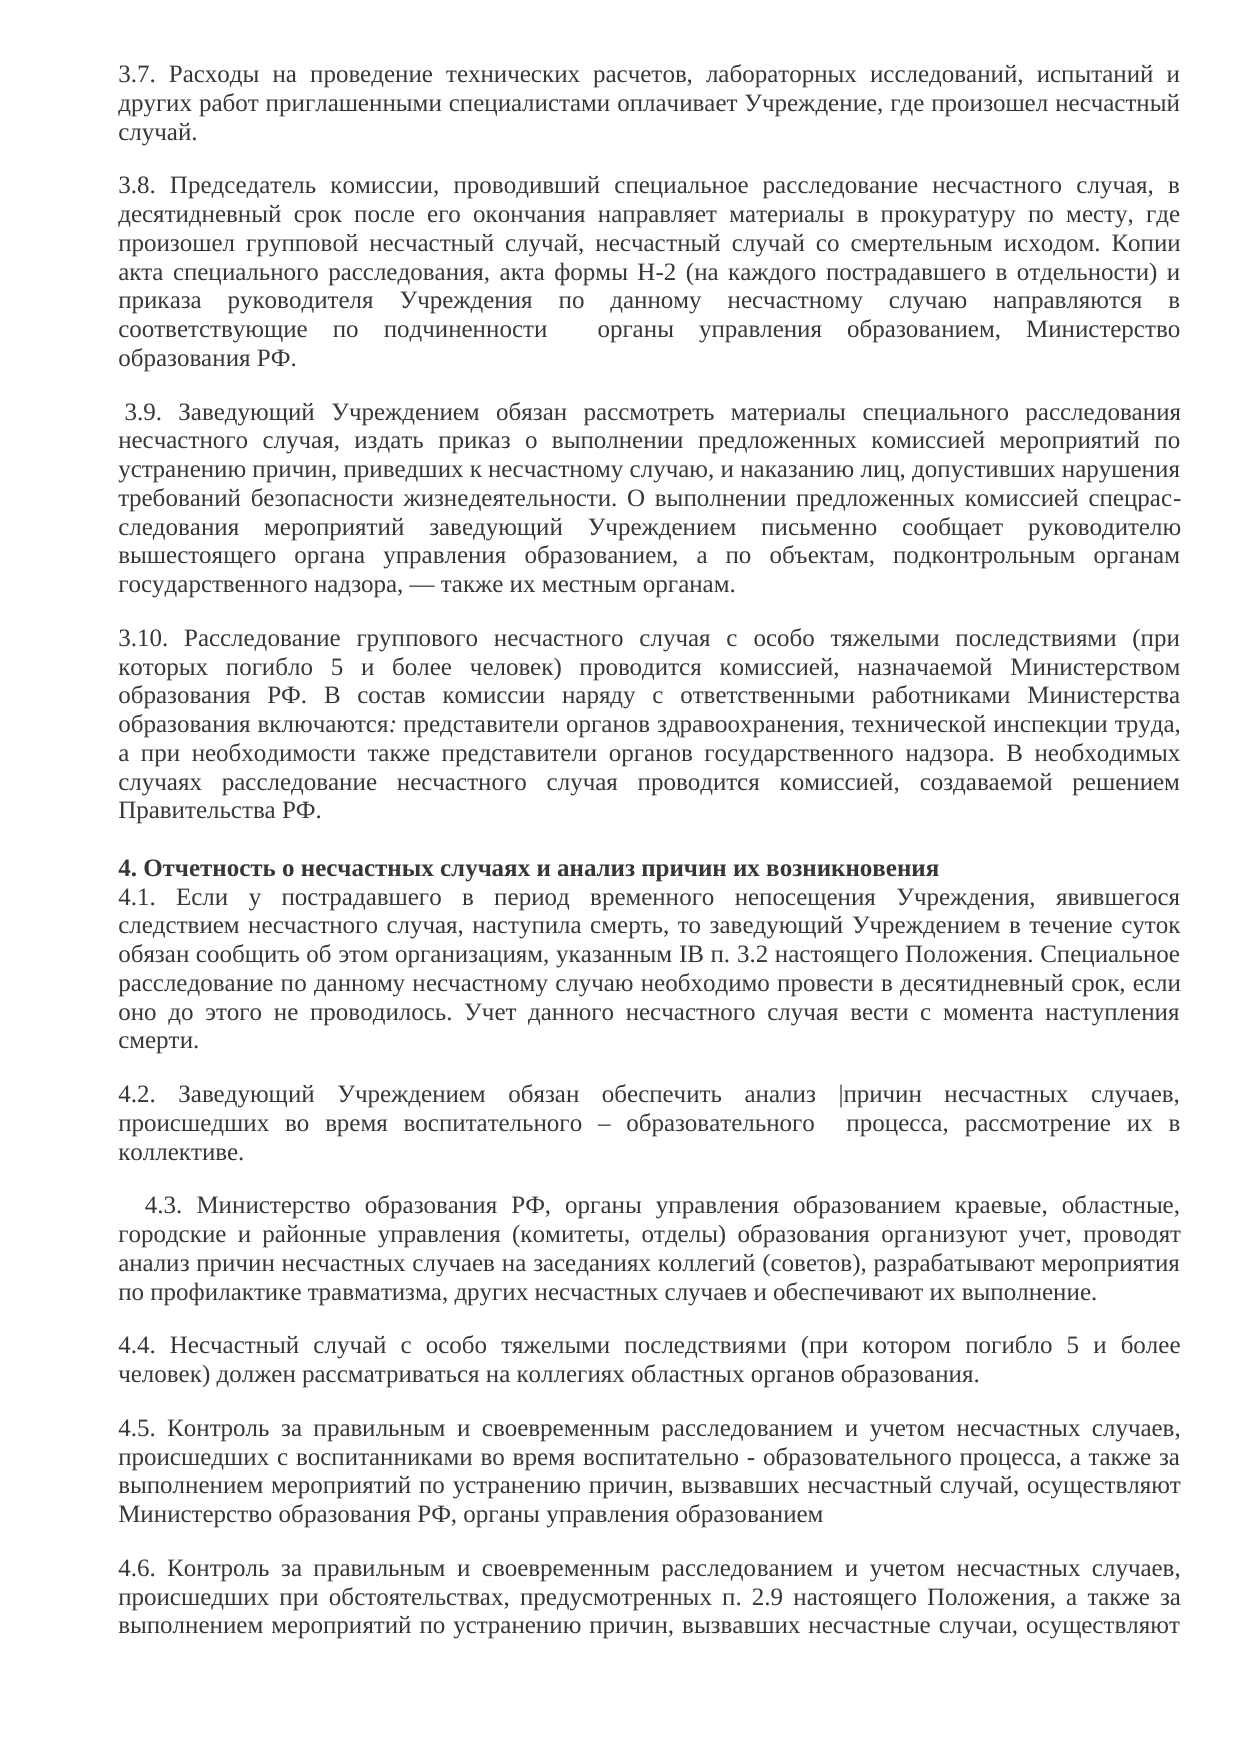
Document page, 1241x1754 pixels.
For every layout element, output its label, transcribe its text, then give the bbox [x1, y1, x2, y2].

text 4. Отчетность о несчастных случаях и анализ причин их возникновения [118, 853, 1181, 882]
text 3.8. Председатель комиссии, проводивший специальное расследование несчастного случая, в десятидневный срок после его окончания направляет материалы в прокуратуру по месту, где произошел групповой несчастный случай, несчастный случай со смертельным исходом. Копии акта специального расследования, акта формы Н-2 (на каждого пострадавшего в отдельности) и приказа руководителя Учреждения по данному несчастному случаю направляются в соответствующие по подчиненности органы управления образованием, Министерство образования РФ. [118, 170, 1181, 372]
text 4.4. Несчастный случай с особо тяжелыми последствиями (при котором погибло 5 и более человек) должен рассматриваться на коллегиях областных органов образования. [118, 1330, 1181, 1388]
text 4.3. Министерство образования РФ, органы управления образованием краевые, областные, городские и районные управления (комитеты, отделы) образования организуют учет, проводят анализ причин несчастных случаев на заседаниях коллегий (советов), разрабатывают мероприятия по профилактике травматизма, других несчастных случаев и обеспечивают их выполнение. [118, 1190, 1181, 1305]
text 4.5. Контроль за правильным и своевременным расследованием и учетом несчастных случаев, происшедших с воспитанниками во время воспитательно - образовательного процесса, а также за выполнением мероприятий по устранению причин, вызвавших несчастный случай, осуществляют Министерство образования РФ, органы управления образованием [118, 1413, 1181, 1528]
text 3.9. Заведующий Учреждением обязан рассмотреть материалы специального расследования несчастного случая, издать приказ о выполнении предложенных комиссией мероприятий по устранению причин, приведших к несчастному случаю, и наказанию лиц, допустивших нарушения требований безопасности жизнедеятельности. О выполнении предложенных комиссией спецрасследования мероприятий заведующий Учреждением письменно сообщает руководителю вышестоящего органа управления образованием, а по объектам, подконтрольным органам государственного надзора, — также их местным органам. [118, 397, 1181, 598]
text 4.2. Заведующий Учреждением обязан обеспечить анализ |причин несчастных случаев, происшедших во время воспитательного – образовательного процесса, рассмотрение их в коллективе. [118, 1079, 1181, 1165]
text 3.10. Расследование группового несчастного случая с особо тяжелыми последствиями (при которых погибло 5 и более человек) проводится комиссией, назначаемой Министерством образования РФ. В состав комиссии наряду с ответственными работниками Министерства образования включаются: представители органов здравоохранения, технической инспекции труда, а при необходимости также представители органов государственного надзора. В необходимых случаях расследование несчастного случая проводится комиссией, создаваемой решением Правительства РФ. [118, 623, 1181, 824]
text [118, 1553, 1181, 1639]
text 4.1. Если у пострадавшего в период временного непосещения Учреждения, явившегося следствием несчастного случая, наступила смерть, то заведующий Учреждением в течение суток обязан сообщить об этом организациям, указанным IВ п. 3.2 настоящего Положения. Специальное расследование по данному несчастному случаю необходимо провести в десятидневный срок, если оно до этого не проводилось. Учет данного несчастного случая вести с момента наступления смерти. [118, 882, 1181, 1054]
text 3.7. Расходы на проведение технических расчетов, лабораторных исследований, испытаний и других работ приглашенными специалистами оплачивает Учреждение, где произошел несчастный случай. [118, 59, 1181, 145]
